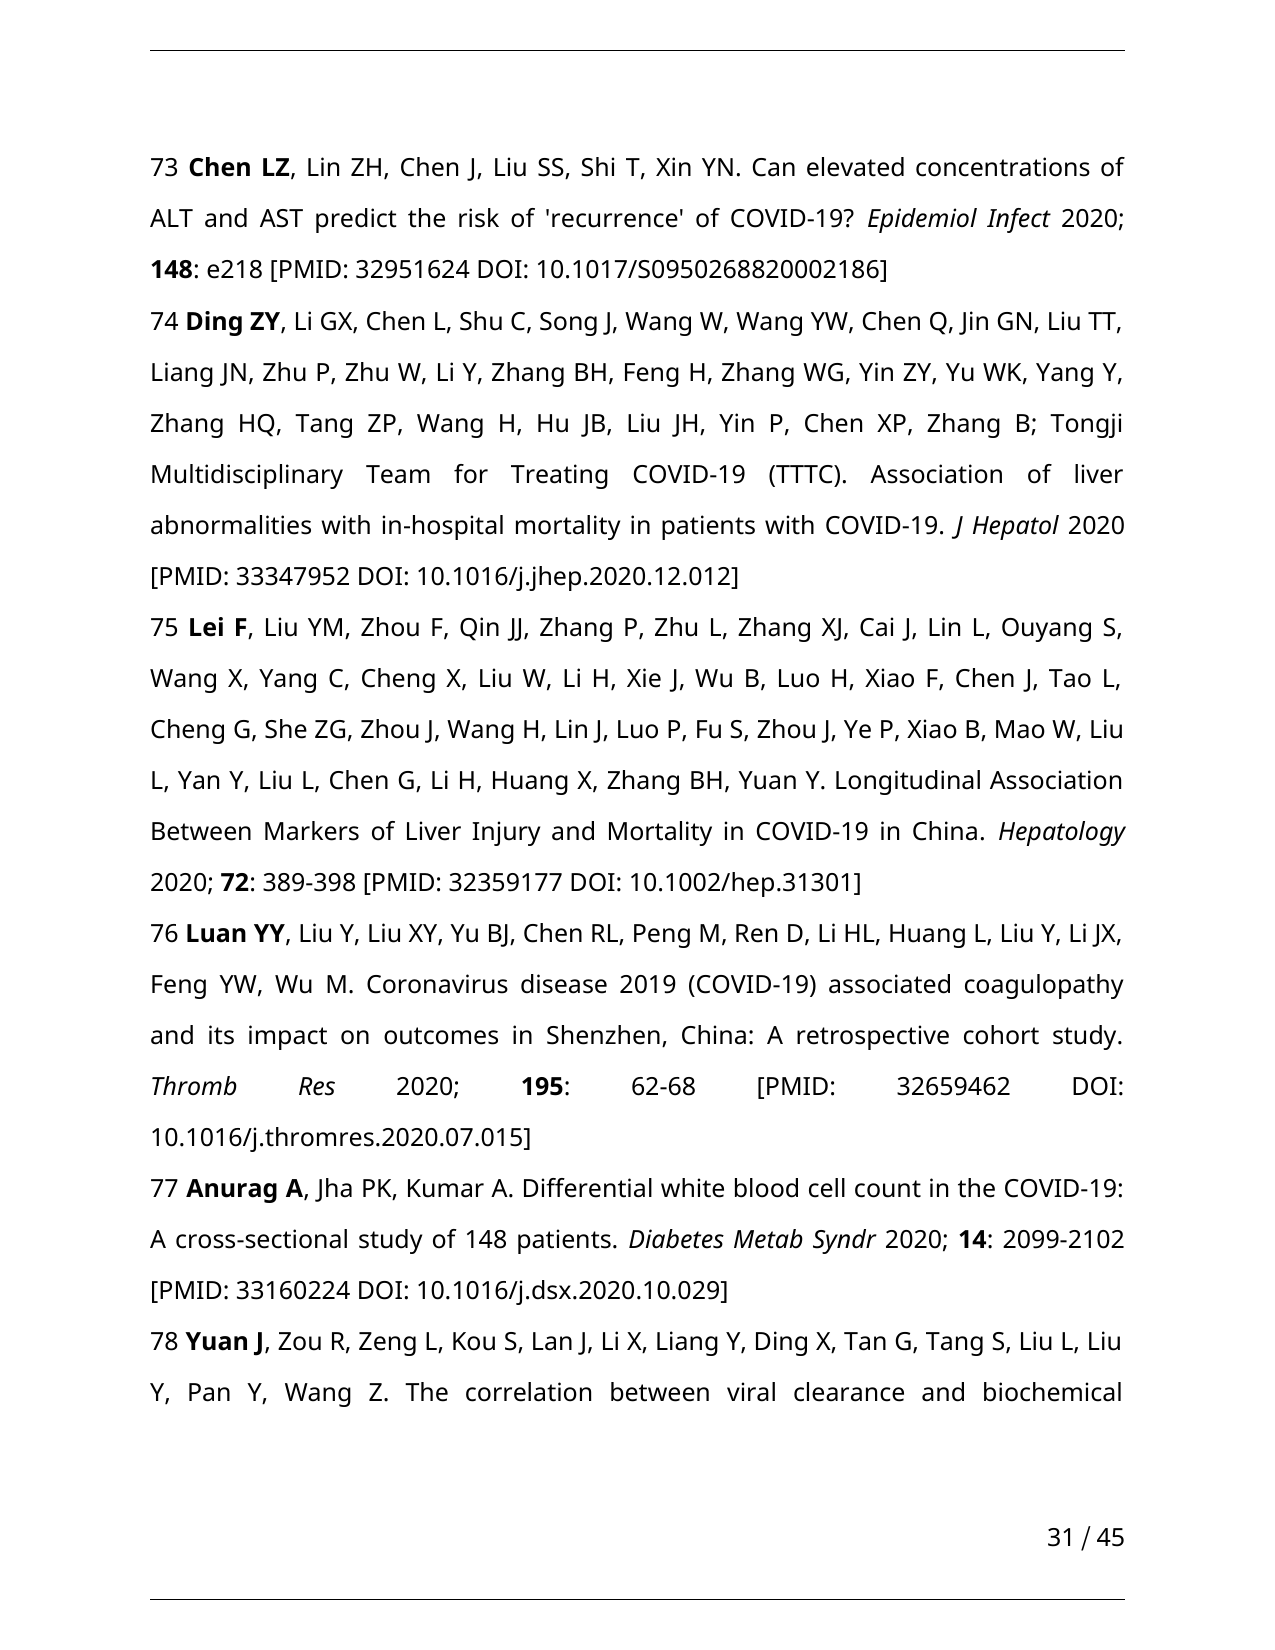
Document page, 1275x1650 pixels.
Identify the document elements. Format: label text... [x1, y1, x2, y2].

text 77 Anurag A, Jha PK, Kumar A. Differential white blood cell count in the COVID-19: A cross-sectional study of 148 patients. Diabetes Metab Syndr 2020; 14: 2099-2102 [PMID: 33160224 DOI: 10.1016/j.dsx.2020.10.029] [150, 1171, 1125, 1307]
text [150, 1324, 1125, 1409]
text 73 Chen LZ, Lin ZH, Chen J, Liu SS, Shi T, Xin YN. Can elevated concentrations of ALT and AST predict the risk of 'recurrence' of COVID-19? Epidemiol Infect 2020; 148: e218 [PMID: 32951624 DOI: 10.1017/S0950268820002186] [150, 150, 1125, 286]
text 74 Ding ZY, Li GX, Chen L, Shu C, Song J, Wang W, Wang YW, Chen Q, Jin GN, Liu TT, Liang JN, Zhu P, Zhu W, Li Y, Zhang BH, Feng H, Zhang WG, Yin ZY, Yu WK, Yang Y, Zhang HQ, Tang ZP, Wang H, Hu JB, Liu JH, Yin P, Chen XP, Zhang B; Tongji Multidisciplinary Team for Treating COVID-19 (TTTC). Association of liver abnormalities with in-hospital mortality in patients with COVID-19. J Hepatol 2020 [PMID: 33347952 DOI: 10.1016/j.jhep.2020.12.012] [150, 303, 1125, 592]
text 76 Luan YY, Liu Y, Liu XY, Yu BJ, Chen RL, Peng M, Ren D, Li HL, Huang L, Liu Y, Li JX, Feng YW, Wu M. Coronavirus disease 2019 (COVID-19) associated coagulopathy and its impact on outcomes in Shenzhen, China: A retrospective cohort study. Thromb Res 2020; 195: 62-68 [PMID: 32659462 DOI: 10.1016/j.thromres.2020.07.015] [150, 916, 1125, 1154]
text 75 Lei F, Liu YM, Zhou F, Qin JJ, Zhang P, Zhu L, Zhang XJ, Cai J, Lin L, Ouyang S, Wang X, Yang C, Cheng X, Liu W, Li H, Xie J, Wu B, Luo H, Xiao F, Chen J, Tao L, Cheng G, She ZG, Zhou J, Wang H, Lin J, Luo P, Fu S, Zhou J, Ye P, Xiao B, Mao W, Liu L, Yan Y, Liu L, Chen G, Li H, Huang X, Zhang BH, Yuan Y. Longitudinal Association Between Markers of Liver Injury and Mortality in COVID-19 in China. Hepatology 2020; 72: 389-398 [PMID: 32359177 DOI: 10.1002/hep.31301] [150, 609, 1125, 899]
